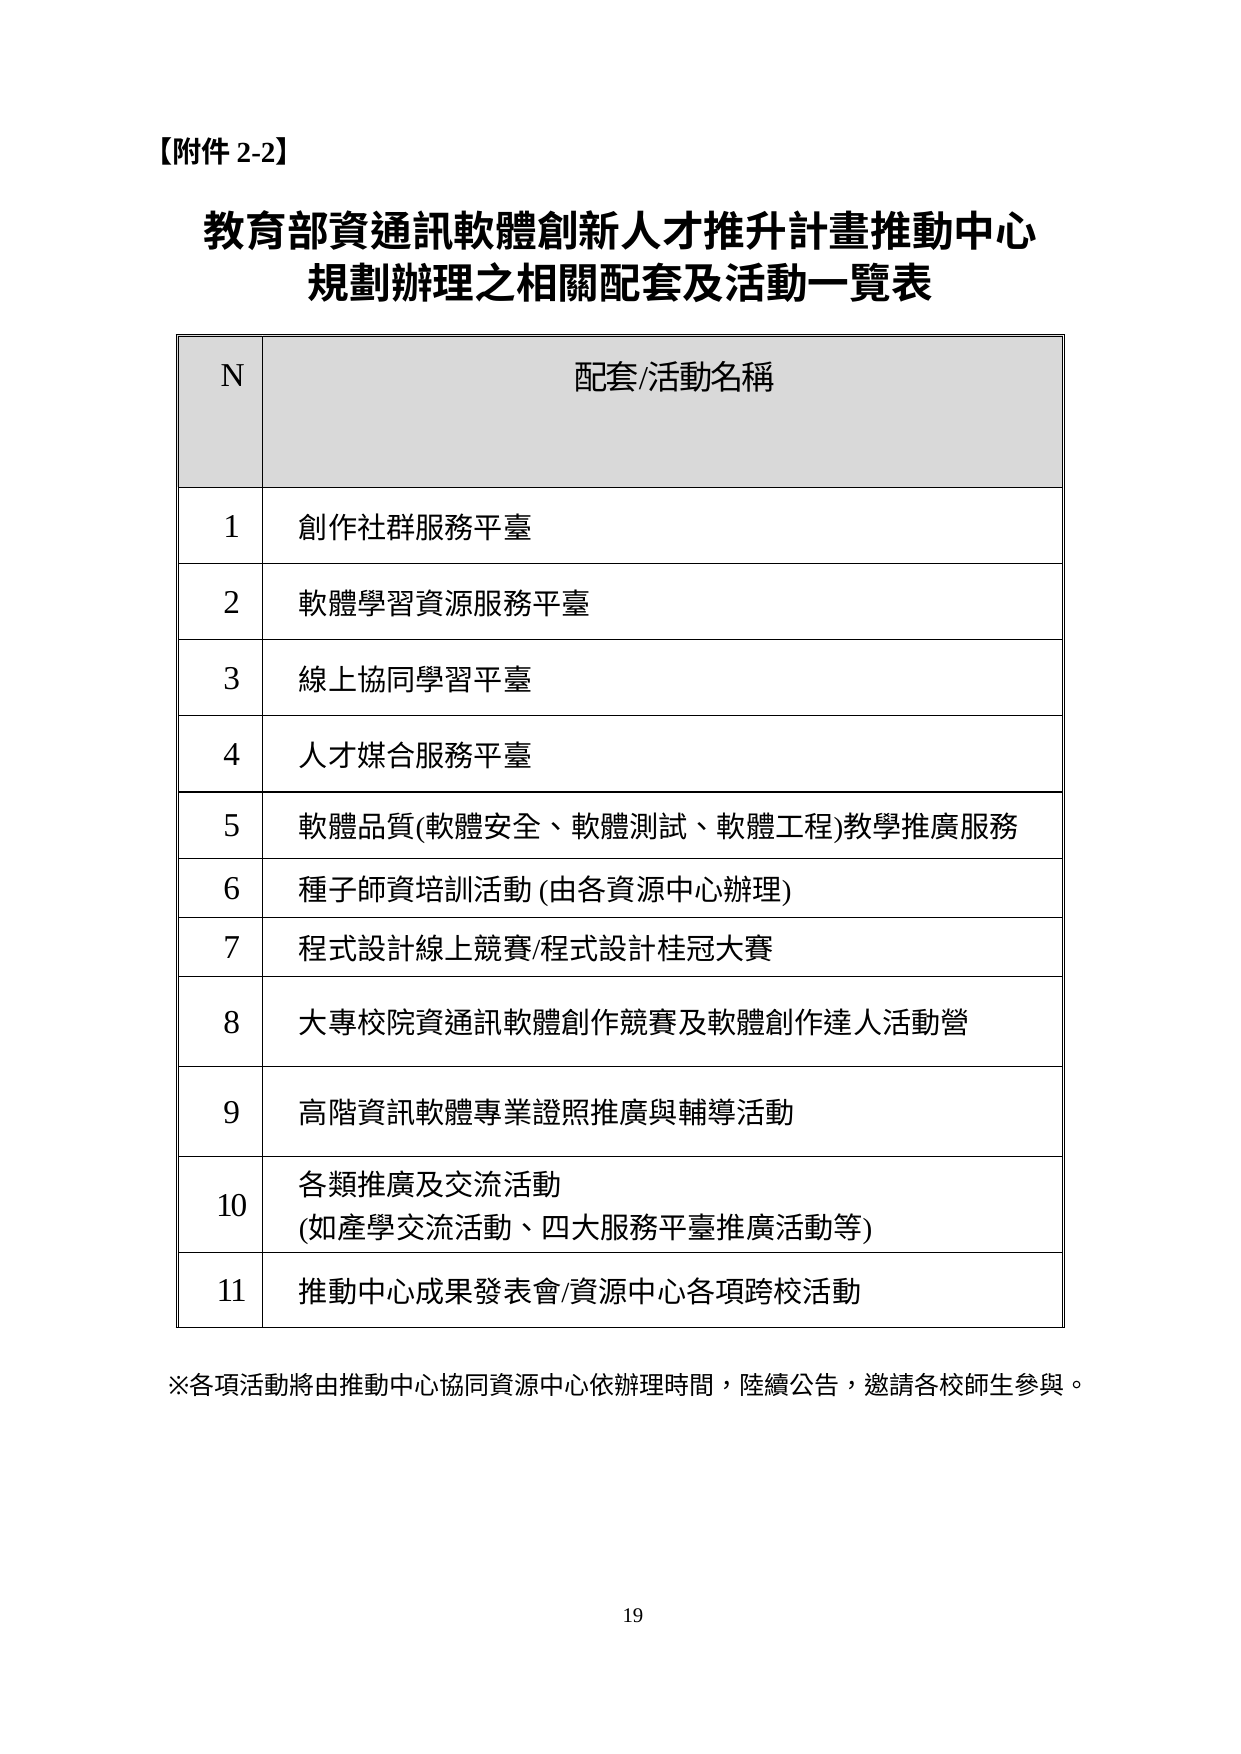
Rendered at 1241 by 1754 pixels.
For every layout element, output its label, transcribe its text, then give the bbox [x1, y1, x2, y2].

table_cell 推動中心成果發表會/資源中心各項跨校活動 [263, 1253, 1062, 1327]
table_cell 高階資訊軟體專業證照推廣與輔導活動 [263, 1067, 1062, 1156]
text 規劃辦理之相關配套及活動一覽表 [143, 257, 1097, 309]
table_cell 2 [179, 564, 262, 639]
text 教育部資通訊軟體創新人才推升計畫推動中心 [143, 205, 1097, 257]
table_cell 4 [179, 716, 262, 791]
table_cell 6 [179, 859, 262, 917]
table_cell 10 [179, 1157, 262, 1252]
table_cell 7 [179, 918, 262, 976]
table_cell 軟體品質(軟體安全、軟體測試、軟體工程)教學推廣服務 [263, 793, 1062, 857]
table_cell 大專校院資通訊軟體創作競賽及軟體創作達人活動營 [263, 977, 1062, 1066]
table_cell 1 [179, 488, 262, 563]
table_cell 9 [179, 1067, 262, 1156]
table_header No [179, 337, 262, 487]
table_cell 3 [179, 640, 262, 715]
table_cell 11 [179, 1253, 262, 1327]
table_cell 各類推廣及交流活動 (如產學交流活動、四大服務平臺推廣活動等) [263, 1157, 1062, 1252]
text ※各項活動將由推動中心協同資源中心依辦理時間，陸續公告，邀請各校師生參與。 [168, 1365, 1122, 1403]
table_cell 種子師資培訓活動 (由各資源中心辦理) [263, 859, 1062, 917]
table_cell 創作社群服務平臺 [263, 488, 1062, 563]
table_cell 人才媒合服務平臺 [263, 716, 1062, 791]
table_cell 5 [179, 793, 262, 857]
table_cell 線上協同學習平臺 [263, 640, 1062, 715]
table_header 配套/活動名稱 [263, 337, 1062, 487]
text 【附件2-2】 [143, 129, 1122, 171]
table_cell 軟體學習資源服務平臺 [263, 564, 1062, 639]
table_cell 程式設計線上競賽/程式設計桂冠大賽 [263, 918, 1062, 976]
table_cell 8 [179, 977, 262, 1066]
